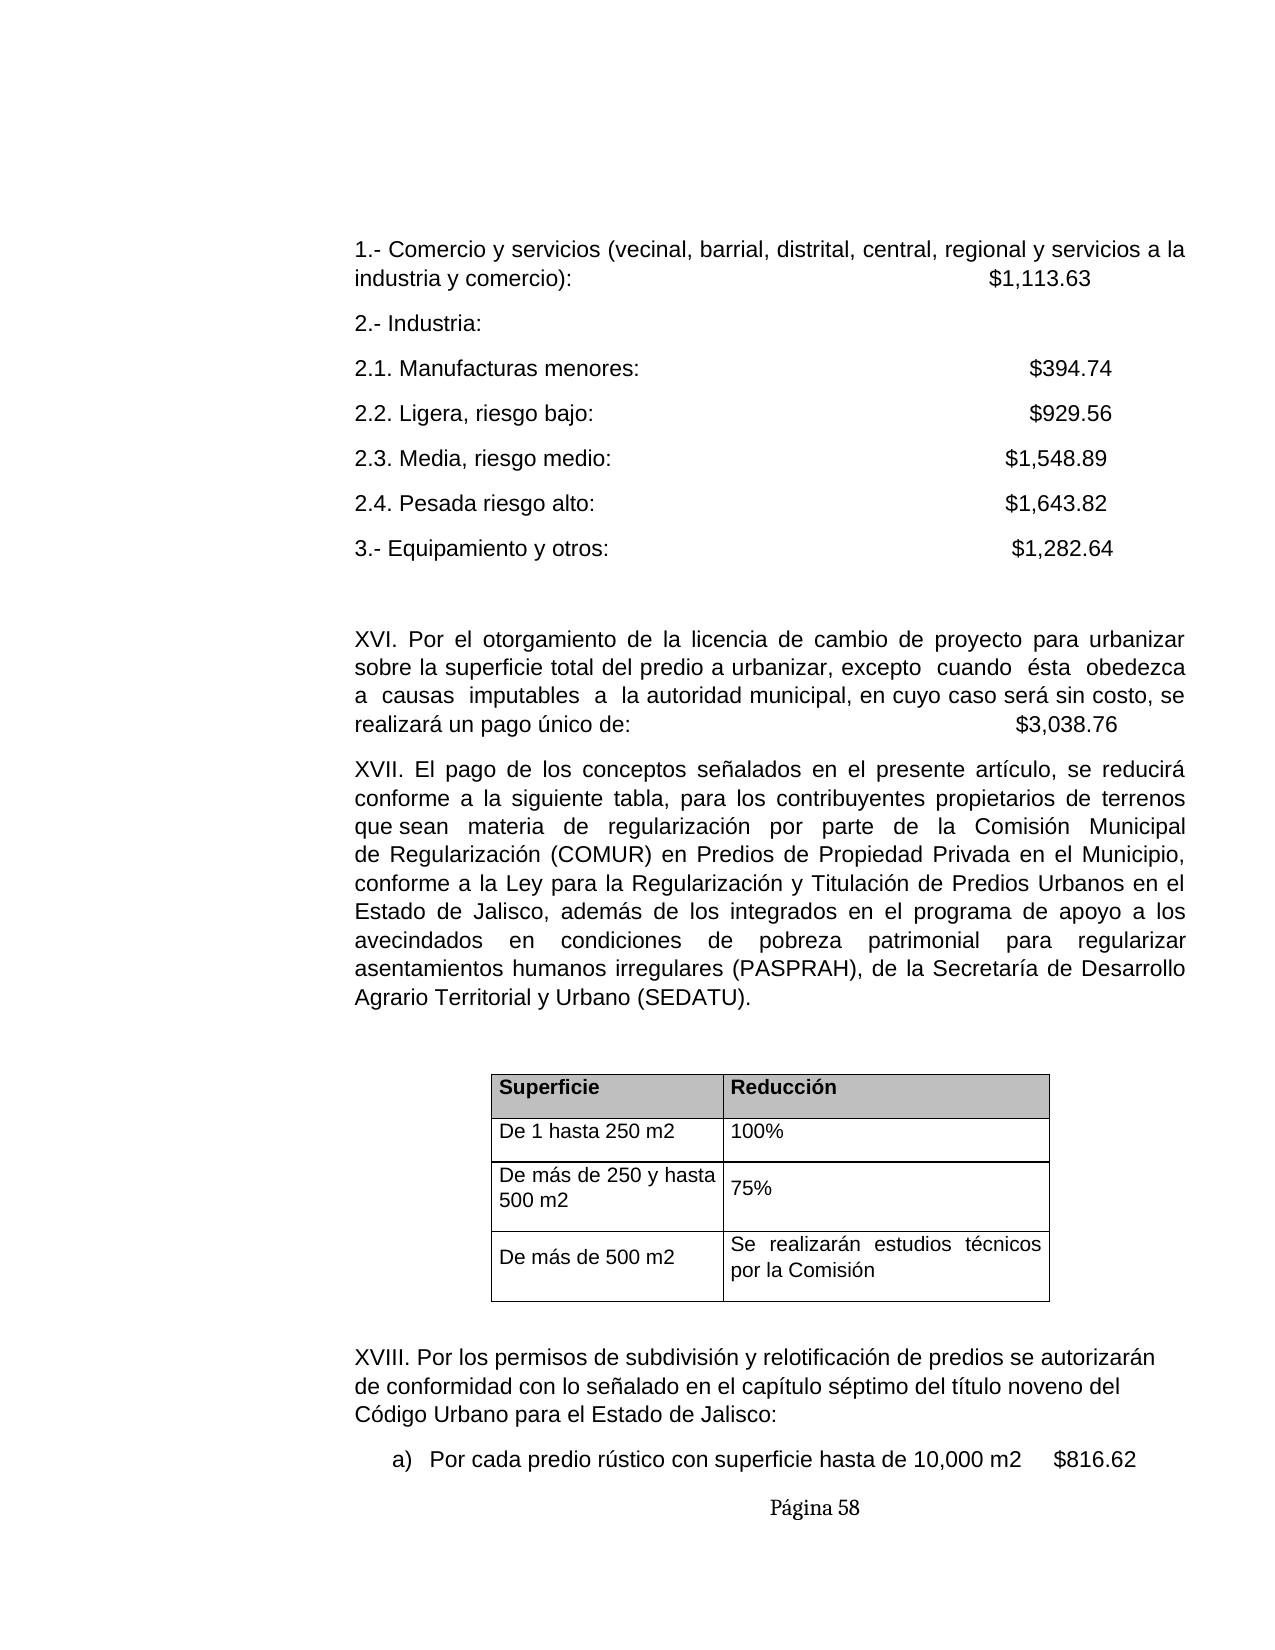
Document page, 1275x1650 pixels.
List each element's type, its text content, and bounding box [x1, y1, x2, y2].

table_cell De más de 500 m2 [492, 1232, 723, 1301]
table_cell De más de 250 y hasta 500 m2 [492, 1163, 723, 1231]
text 2.- Industria: [354, 310, 1186, 336]
text 1.- Comercio y servicios (vecinal, barrial, distrital, central, regional y servicios a la industria y comercio): $1,113.63 [354, 236, 1186, 291]
text 2.4. Pesada riesgo alto: $1,643.82 [354, 490, 1186, 517]
table_cell Se realizarán estudios técnicos por la Comisión [724, 1232, 1049, 1301]
text 3.- Equipamiento y otros: $1,282.64 [354, 535, 1186, 562]
list Por cada predio rústico con superficie hasta de 10,000 m2 $816.62 [392, 1446, 1186, 1473]
text 2.1. Manufacturas menores: $394.74 [354, 355, 1186, 381]
text 2.3. Media, riesgo medio: $1,548.89 [354, 445, 1186, 472]
table_cell 100% [724, 1119, 1049, 1161]
text XVII. El pago de los conceptos señalados en el presente artículo, se reducirá conforme a la siguiente tabla, para los contribuyentes propietarios de terrenos que sean materia de regularización por parte de la Comisión Municipal de Regularización (COMUR) en Predios de Propiedad Privada en el Municipio, conforme a la Ley para la Regularización y Titulación de Predios Urbanos en el Estado de Jalisco, además de los integrados en el programa de apoyo a los avecindados en condiciones de pobreza patrimonial para regularizar asentamientos humanos irregulares (PASPRAH), de la Secretaría de Desarrollo Agrario Territorial y Urbano (SEDATU). [354, 756, 1186, 1010]
table_cell De 1 hasta 250 m2 [492, 1119, 723, 1161]
text XVIII. Por los permisos de subdivisión y relotificación de predios se autorizarán de conformidad con lo señalado en el capítulo séptimo del título noveno del Código Urbano para el Estado de Jalisco: [354, 1344, 1186, 1428]
table_cell 75% [724, 1163, 1049, 1231]
text 2.2. Ligera, riesgo bajo: $929.56 [354, 400, 1186, 426]
text XVI. Por el otorgamiento de la licencia de cambio de proyecto para urbanizar sobre la superficie total del predio a urbanizar, excepto cuando ésta obedezca a causas imputables a la autoridad municipal, en cuyo caso será sin costo, se realizará un pago único de: $3,038.76 [354, 626, 1186, 737]
table_header Superficie [492, 1075, 723, 1118]
table_header Reducción [724, 1075, 1049, 1118]
